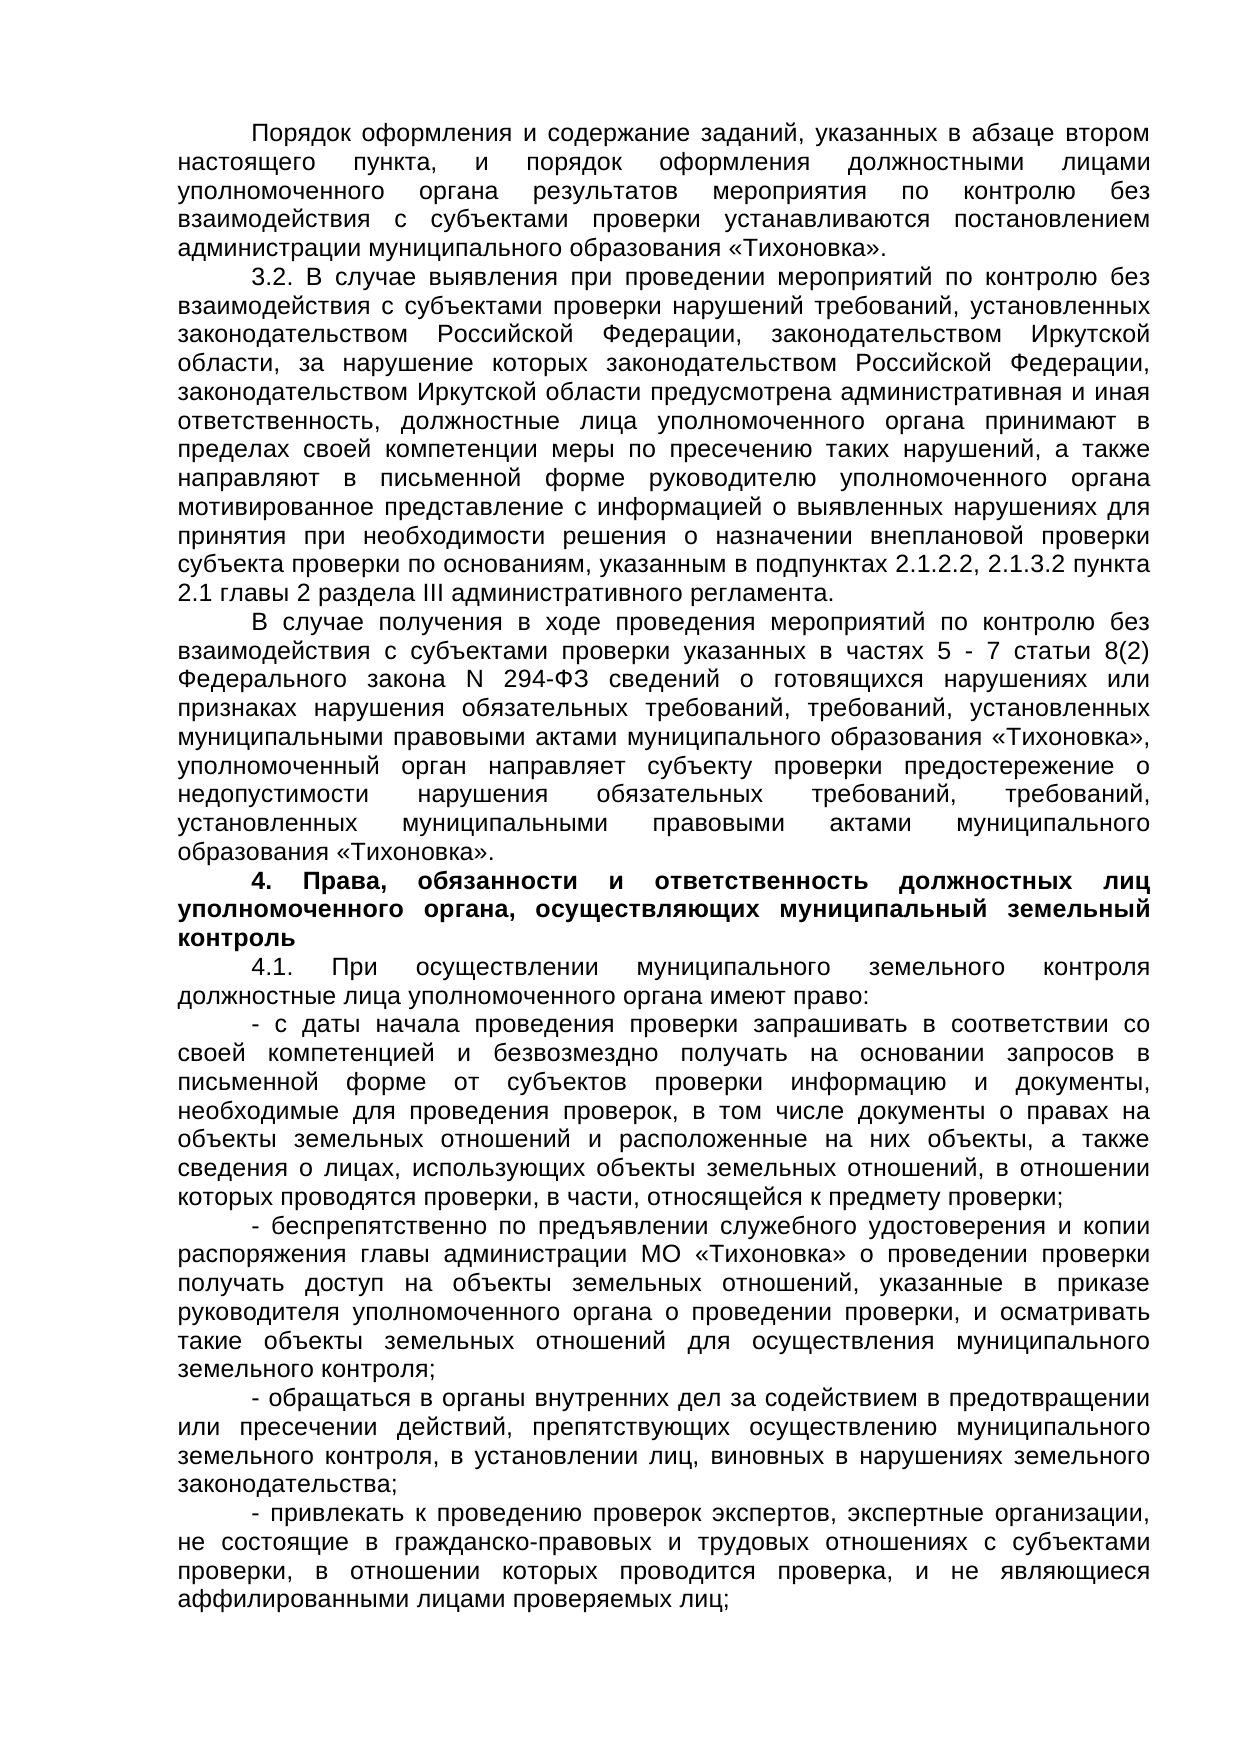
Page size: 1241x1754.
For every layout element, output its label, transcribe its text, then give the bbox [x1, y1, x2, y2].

text Порядок оформления и содержание заданий, указанных в абзаце втором настоящего пункта, и порядок оформления должностными лицами уполномоченного органа результатов мероприятия по контролю без взаимодействия с субъектами проверки устанавливаются постановлением администрации муниципального образования «Тихоновка». [177, 118, 1152, 262]
text - с даты начала проведения проверки запрашивать в соответствии со своей компетенцией и безвозмездно получать на основании запросов в письменной форме от субъектов проверки информацию и документы, необходимые для проведения проверок, в том числе документы о правах на объекты земельных отношений и расположенные на них объекты, а также сведения о лицах, использующих объекты земельных отношений, в отношении которых проводятся проверки, в части, относящейся к предмету проверки; [177, 1009, 1152, 1211]
text 4.1. При осуществлении муниципального земельного контроля должностные лица уполномоченного органа имеют право: [177, 952, 1152, 1009]
subtitle 4. Права, обязанности и ответственность должностных лиц уполномоченного органа, осуществляющих муниципальный земельный контроль [177, 866, 1152, 952]
text - обращаться в органы внутренних дел за содействием в предотвращении или пресечении действий, препятствующих осуществлению муниципального земельного контроля, в установлении лиц, виновных в нарушениях земельного законодательства; [177, 1383, 1152, 1498]
text - беспрепятственно по предъявлении служебного удостоверения и копии распоряжения главы администрации МО «Тихоновка» о проведении проверки получать доступ на объекты земельных отношений, указанные в приказе руководителя уполномоченного органа о проведении проверки, и осматривать такие объекты земельных отношений для осуществления муниципального земельного контроля; [177, 1211, 1152, 1383]
text В случае получения в ходе проведения мероприятий по контролю без взаимодействия с субъектами проверки указанных в частях 5 - 7 статьи 8(2) Федерального закона N 294-ФЗ сведений о готовящихся нарушениях или признаках нарушения обязательных требований, требований, установленных муниципальными правовыми актами муниципального образования «Тихоновка», уполномоченный орган направляет субъекту проверки предостережение о недопустимости нарушения обязательных требований, требований, установленных муниципальными правовыми актами муниципального образования «Тихоновка». [177, 607, 1152, 866]
text - привлекать к проведению проверок экспертов, экспертные организации, не состоящие в гражданско-правовых и трудовых отношениях с субъектами проверки, в отношении которых проводится проверка, и не являющиеся аффилированными лицами проверяемых лиц; [177, 1498, 1152, 1613]
text 3.2. В случае выявления при проведении мероприятий по контролю без взаимодействия с субъектами проверки нарушений требований, установленных законодательством Российской Федерации, законодательством Иркутской области, за нарушение которых законодательством Российской Федерации, законодательством Иркутской области предусмотрена административная и иная ответственность, должностные лица уполномоченного органа принимают в пределах своей компетенции меры по пресечению таких нарушений, а также направляют в письменной форме руководителю уполномоченного органа мотивированное представление с информацией о выявленных нарушениях для принятия при необходимости решения о назначении внеплановой проверки субъекта проверки по основаниям, указанным в подпунктах 2.1.2.2, 2.1.3.2 пункта 2.1 главы 2 раздела III административного регламента. [177, 262, 1152, 607]
